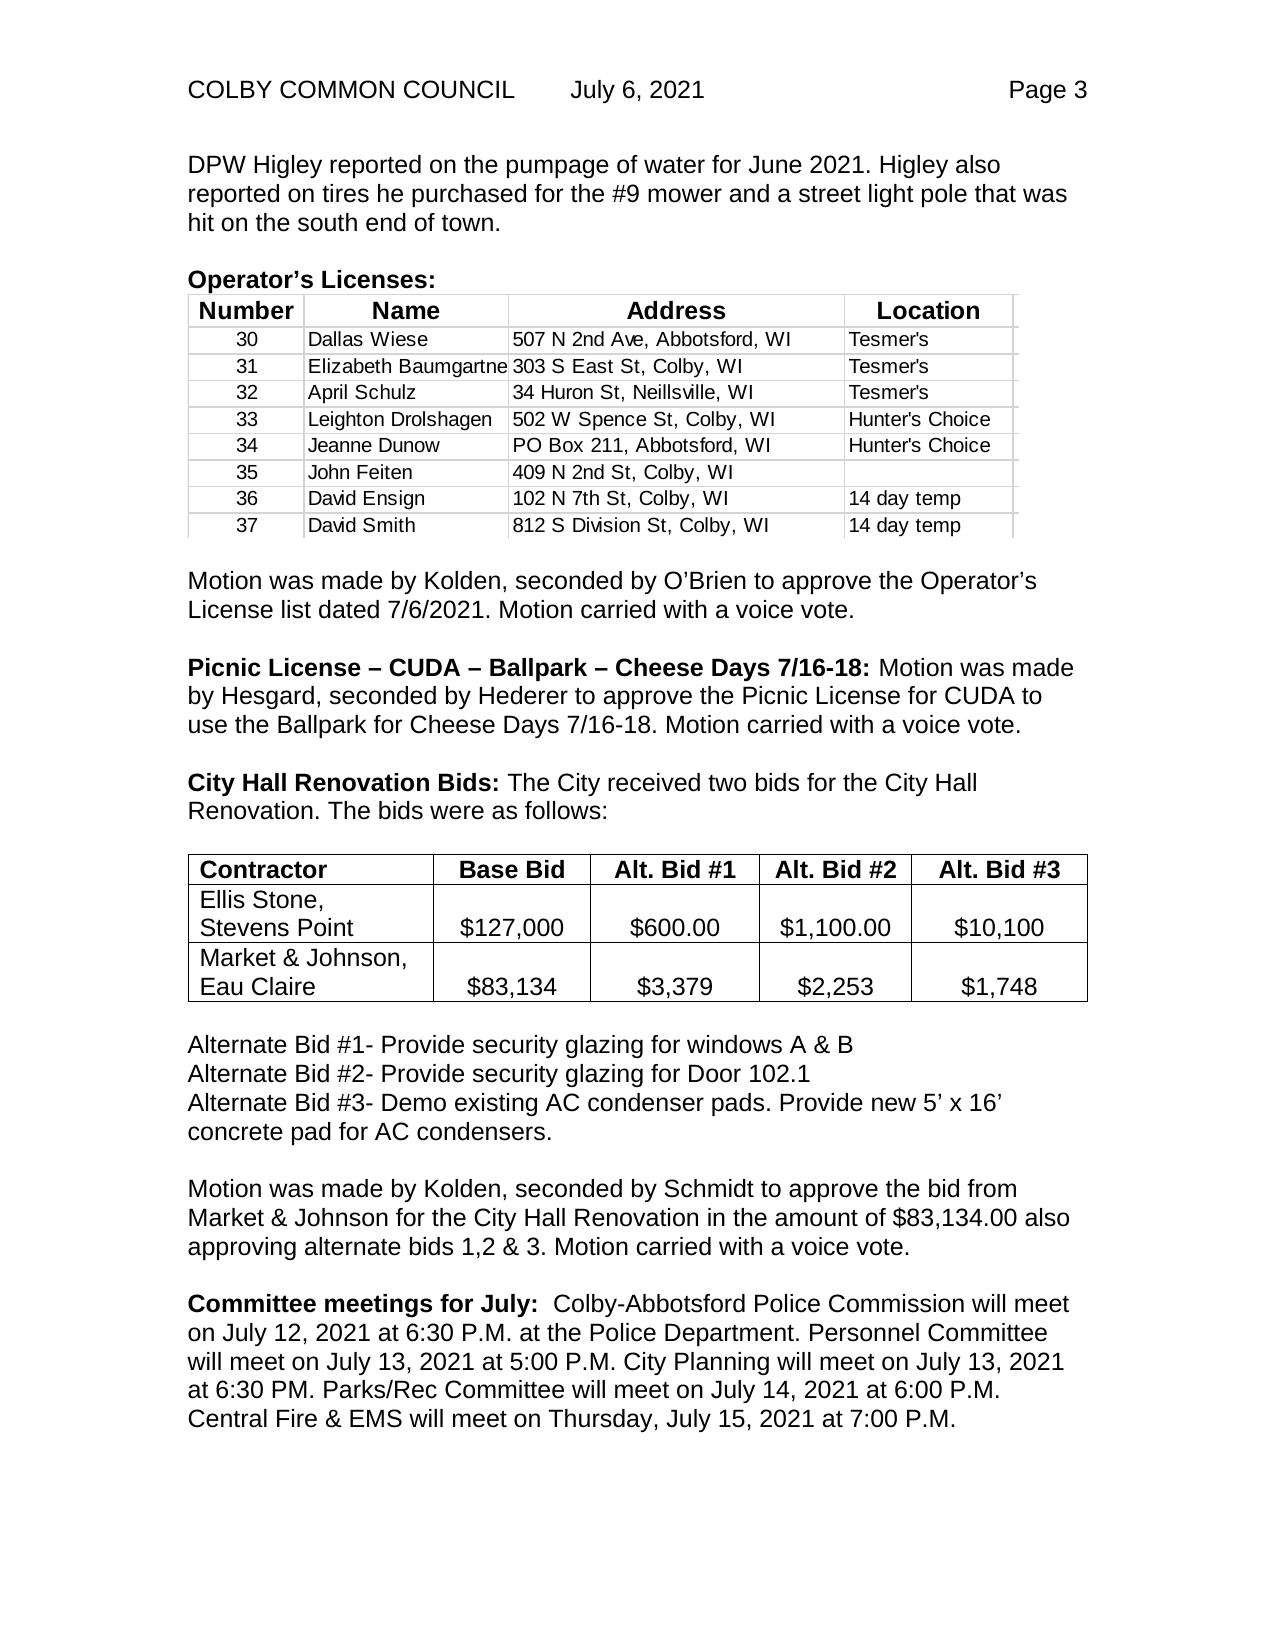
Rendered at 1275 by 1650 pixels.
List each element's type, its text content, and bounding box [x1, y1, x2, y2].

text Alternate Bid #3- Demo existing AC condenser pads. Provide new 5’ x 16’ concrete pad for AC condensers. [187, 1088, 1087, 1145]
table_cell $1,748 [912, 943, 1087, 1001]
table_cell $1,100.00 [760, 885, 911, 942]
text DPW Higley reported on the pumpage of water for June 2021. Higley also reported on tires he purchased for the #9 mower and a street light pole that was hit on the south end of town. [187, 150, 1087, 236]
table_cell $10,100 [912, 885, 1087, 942]
text Alternate Bid #1- Provide security glazing for windows A & B [187, 1030, 1087, 1059]
text Motion was made by Kolden, seconded by Schmidt to approve the bid from Market & Johnson for the City Hall Renovation in the amount of $83,134.00 also approving alternate bids 1,2 & 3. Motion carried with a voice vote. [187, 1174, 1087, 1260]
text City Hall Renovation Bids: The City received two bids for the City Hall Renovation. The bids were as follows: [187, 767, 1087, 825]
text Operator’s Licenses: [187, 265, 1087, 294]
text Alternate Bid #2- Provide security glazing for Door 102.1 [187, 1059, 1087, 1088]
table_cell $127,000 [434, 885, 590, 942]
table_cell $83,134 [434, 943, 590, 1001]
text Picnic License – CUDA – Ballpark – Cheese Days 7/16-18: Motion was made by Hesgard, seconded by Hederer to approve the Picnic License for CUDA to use the Ballpark for Cheese Days 7/16-18. Motion carried with a voice vote. [187, 652, 1087, 739]
table_cell $3,379 [591, 943, 759, 1001]
table_header Contractor [189, 855, 433, 883]
table_cell $2,253 [760, 943, 911, 1001]
table_cell Ellis Stone, Stevens Point [189, 885, 433, 942]
table_header Base Bid [434, 855, 590, 883]
table_header Alt. Bid #3 [912, 855, 1087, 883]
table_cell $600.00 [591, 885, 759, 942]
table_cell Market & Johnson, Eau Claire [189, 943, 433, 1001]
table_header Alt. Bid #2 [760, 855, 911, 883]
text Motion was made by Kolden, seconded by O’Brien to approve the Operator’s License list dated 7/6/2021. Motion carried with a voice vote. [187, 566, 1087, 624]
table_header Alt. Bid #1 [591, 855, 759, 883]
text Committee meetings for July: Colby-Abbotsford Police Commission will meet on July 12, 2021 at 6:30 P.M. at the Police Department. Personnel Committee will meet on July 13, 2021 at 5:00 P.M. City Planning will meet on July 13, 2021 at 6:30 PM. Parks/Rec Committee will meet on July 14, 2021 at 6:00 P.M. Central Fire & EMS will meet on Thursday, July 15, 2021 at 7:00 P.M. [187, 1289, 1087, 1433]
